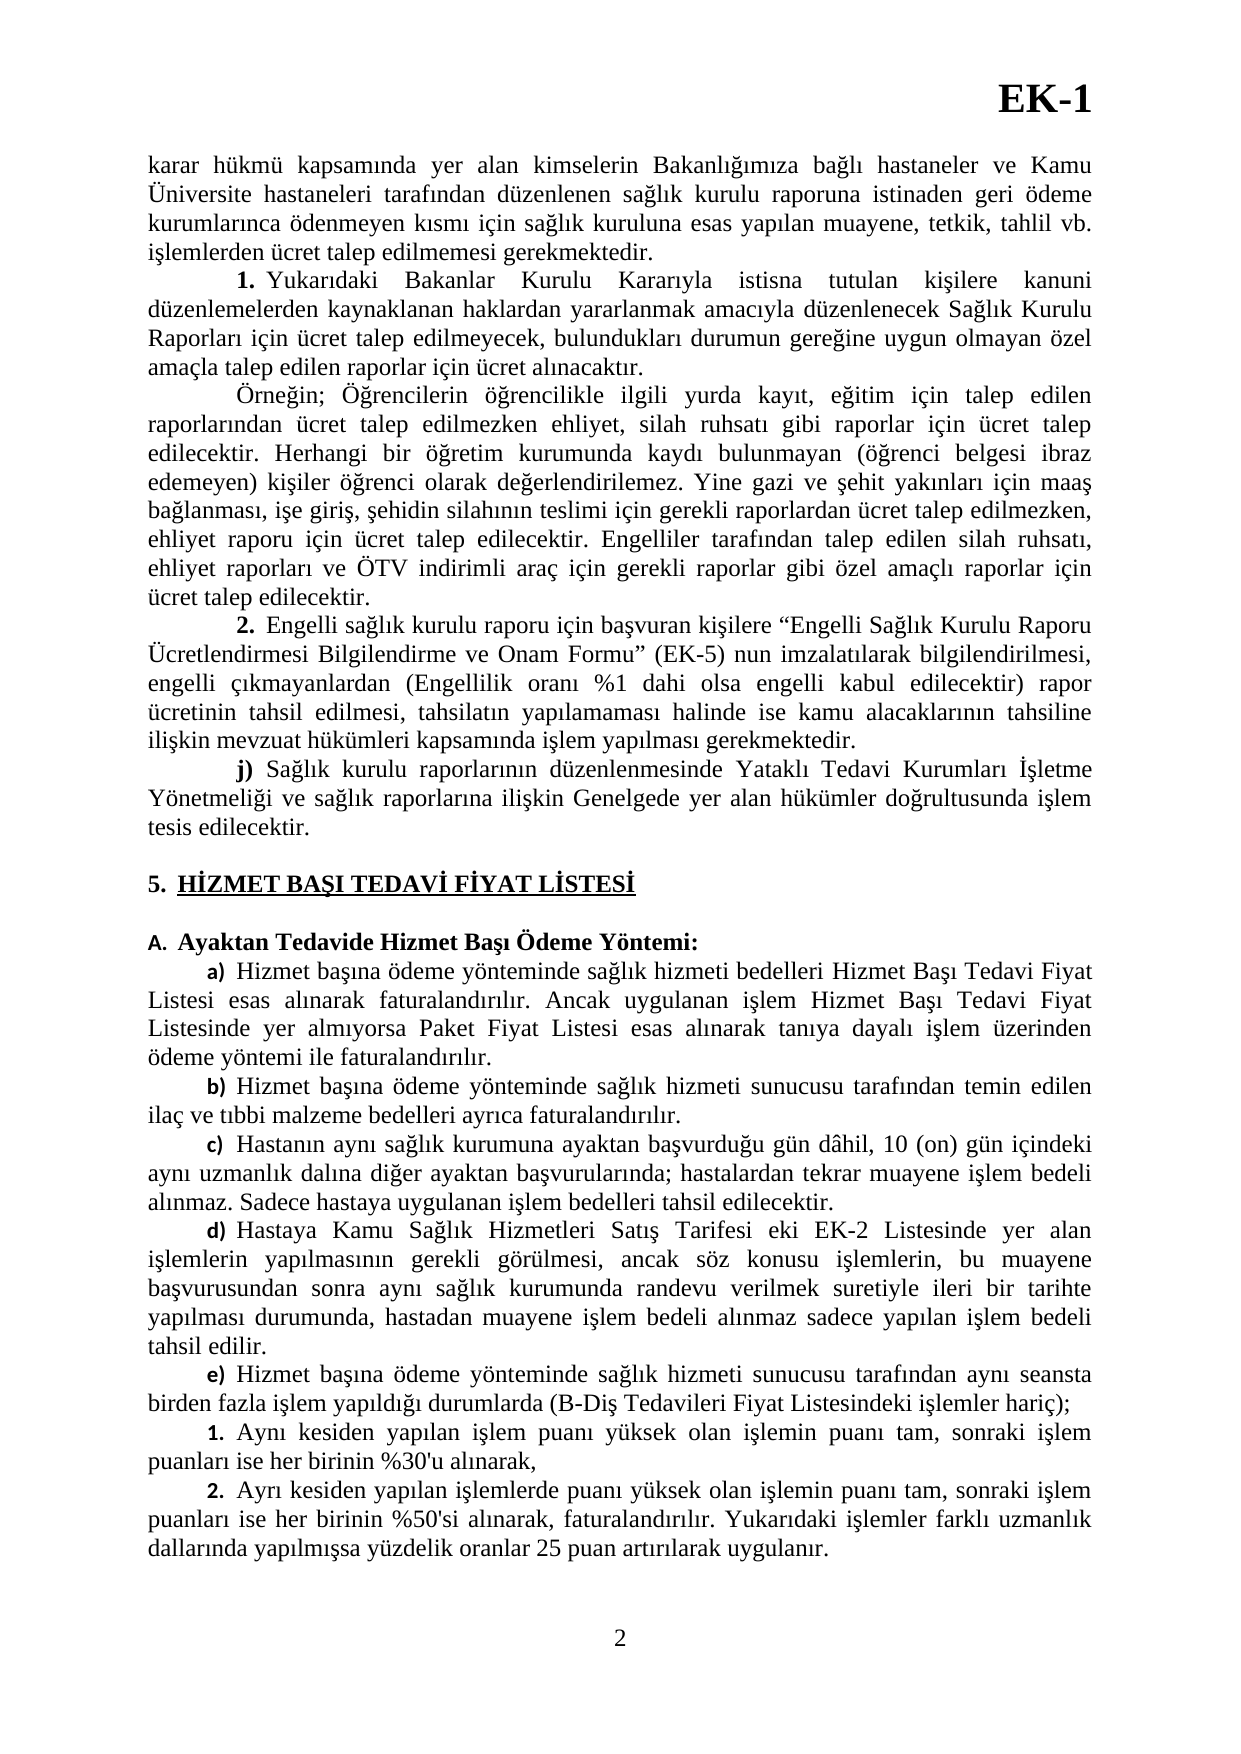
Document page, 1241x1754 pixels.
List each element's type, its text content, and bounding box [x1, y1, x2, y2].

list Yukarıdaki Bakanlar Kurulu Kararıyla istisna tutulan kişilere kanuni düzenlemelerden kaynaklanan haklardan yararlanmak amacıyla düzenlenecek Sağlık Kurulu Raporları için ücret talep edilmeyecek, bulundukları durumun gereğine uygun olmayan özel amaçla talep edilen raporlar için ücret alınacaktır. [148, 265, 1093, 380]
list Hizmet başına ödeme yönteminde sağlık hizmeti sunucusu tarafından temin edilen ilaç ve tıbbi malzeme bedelleri ayrıca faturalandırılır. [148, 1071, 1093, 1129]
list Hastaya Kamu Sağlık Hizmetleri Satış Tarifesi eki EK-2 Listesinde yer alan işlemlerin yapılmasının gerekli görülmesi, ancak söz konusu işlemlerin, bu muayene başvurusundan sonra aynı sağlık kurumunda randevu verilmek suretiyle ileri bir tarihte yapılması durumunda, hastadan muayene işlem bedeli alınmaz sadece yapılan işlem bedeli tahsil edilir. [148, 1215, 1093, 1359]
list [148, 150, 1093, 265]
list Engelli sağlık kurulu raporu için başvuran kişilere “Engelli Sağlık Kurulu Raporu Ücretlendirmesi Bilgilendirme ve Onam Formu” (EK-5) nun imzalatılarak bilgilendirilmesi, engelli çıkmayanlardan (Engellilik oranı %1 dahi olsa engelli kabul edilecektir) rapor ücretinin tahsil edilmesi, tahsilatın yapılamaması halinde ise kamu alacaklarının tahsiline ilişkin mevzuat hükümleri kapsamında işlem yapılması gerekmektedir. [148, 610, 1093, 754]
list Örneğin; Öğrencilerin öğrencilikle ilgili yurda kayıt, eğitim için talep edilen raporlarından ücret talep edilmezken ehliyet, silah ruhsatı gibi raporlar için ücret talep edilecektir. Herhangi bir öğretim kurumunda kaydı bulunmayan (öğrenci belgesi ibraz edemeyen) kişiler öğrenci olarak değerlendirilemez. Yine gazi ve şehit yakınları için maaş bağlanması, işe giriş, şehidin silahının teslimi için gerekli raporlardan ücret talep edilmezken, ehliyet raporu için ücret talep edilecektir. Engelliler tarafından talep edilen silah ruhsatı, ehliyet raporları ve ÖTV indirimli araç için gerekli raporlar gibi özel amaçlı raporlar için ücret talep edilecektir. [148, 380, 1093, 610]
list Hizmet başına ödeme yönteminde sağlık hizmeti sunucusu tarafından aynı seansta birden fazla işlem yapıldığı durumlarda (B-Diş Tedavileri Fiyat Listesindeki işlemler hariç); [148, 1359, 1093, 1417]
subtitle HİZMET BAŞI TEDAVİ FİYAT LİSTESİ [148, 869, 1093, 898]
list Aynı kesiden yapılan işlem puanı yüksek olan işlemin puanı tam, sonraki işlem puanları ise her birinin %30'u alınarak, [148, 1417, 1093, 1475]
list Ayrı kesiden yapılan işlemlerde puanı yüksek olan işlemin puanı tam, sonraki işlem puanları ise her birinin %50'si alınarak, faturalandırılır. Yukarıdaki işlemler farklı uzmanlık dallarında yapılmışsa yüzdelik oranlar 25 puan artırılarak uygulanır. [148, 1475, 1093, 1562]
list Hastanın aynı sağlık kurumuna ayaktan başvurduğu gün dâhil, 10 (on) gün içindeki aynı uzmanlık dalına diğer ayaktan başvurularında; hastalardan tekrar muayene işlem bedeli alınmaz. Sadece hastaya uygulanan işlem bedelleri tahsil edilecektir. [148, 1129, 1093, 1215]
list Sağlık kurulu raporlarının düzenlenmesinde Yataklı Tedavi Kurumları İşletme Yönetmeliği ve sağlık raporlarına ilişkin Genelgede yer alan hükümler doğrultusunda işlem tesis edilecektir. [148, 754, 1093, 840]
list Hizmet başına ödeme yönteminde sağlık hizmeti bedelleri Hizmet Başı Tedavi Fiyat Listesi esas alınarak faturalandırılır. Ancak uygulanan işlem Hizmet Başı Tedavi Fiyat Listesinde yer almıyorsa Paket Fiyat Listesi esas alınarak tanıya dayalı işlem üzerinden ödeme yöntemi ile faturalandırılır. [148, 956, 1093, 1071]
list Ayaktan Tedavide Hizmet Başı Ödeme Yöntemi: [148, 927, 1093, 956]
